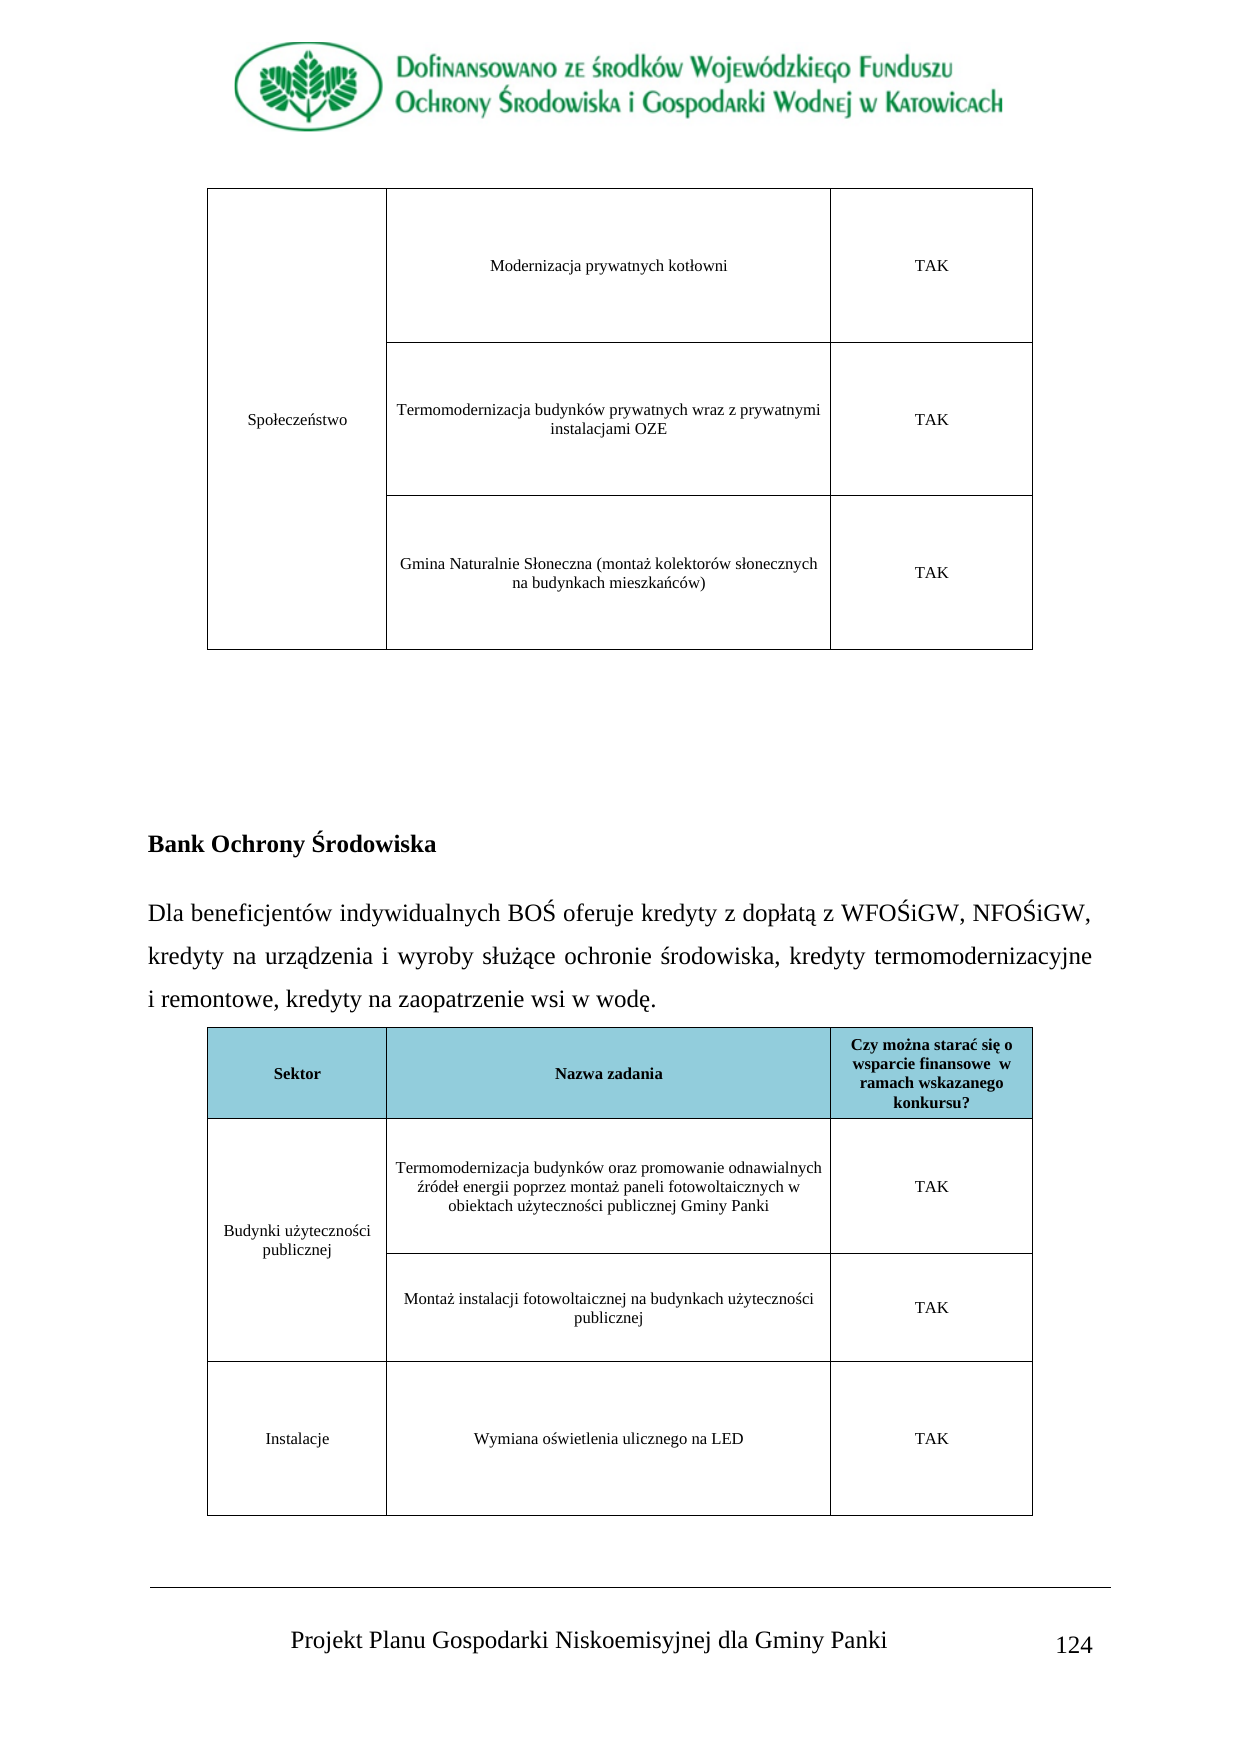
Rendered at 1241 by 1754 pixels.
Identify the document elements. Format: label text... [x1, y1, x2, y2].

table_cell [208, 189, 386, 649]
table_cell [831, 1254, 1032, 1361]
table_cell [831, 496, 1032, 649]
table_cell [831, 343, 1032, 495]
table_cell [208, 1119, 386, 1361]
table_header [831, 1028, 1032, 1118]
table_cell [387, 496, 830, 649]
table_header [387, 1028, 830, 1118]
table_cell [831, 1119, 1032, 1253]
picture [234, 42, 1006, 134]
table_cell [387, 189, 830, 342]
text Dla beneficjentów indywidualnych BOŚ oferuje kredyty z dopłatą z WFOŚiGW, NFOŚiGW, kredyty na urządzenia i wyroby służące ochronie środowiska, kredyty termomodernizacyjne i remontowe, kredyty na zaopatrzenie wsi w wodę. [148, 898, 1093, 1013]
text Bank Ochrony Środowiska [148, 829, 1093, 858]
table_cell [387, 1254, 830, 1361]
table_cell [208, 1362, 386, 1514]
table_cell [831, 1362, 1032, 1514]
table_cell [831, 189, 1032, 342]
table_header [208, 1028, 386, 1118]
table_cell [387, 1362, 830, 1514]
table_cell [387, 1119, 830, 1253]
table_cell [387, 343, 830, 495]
